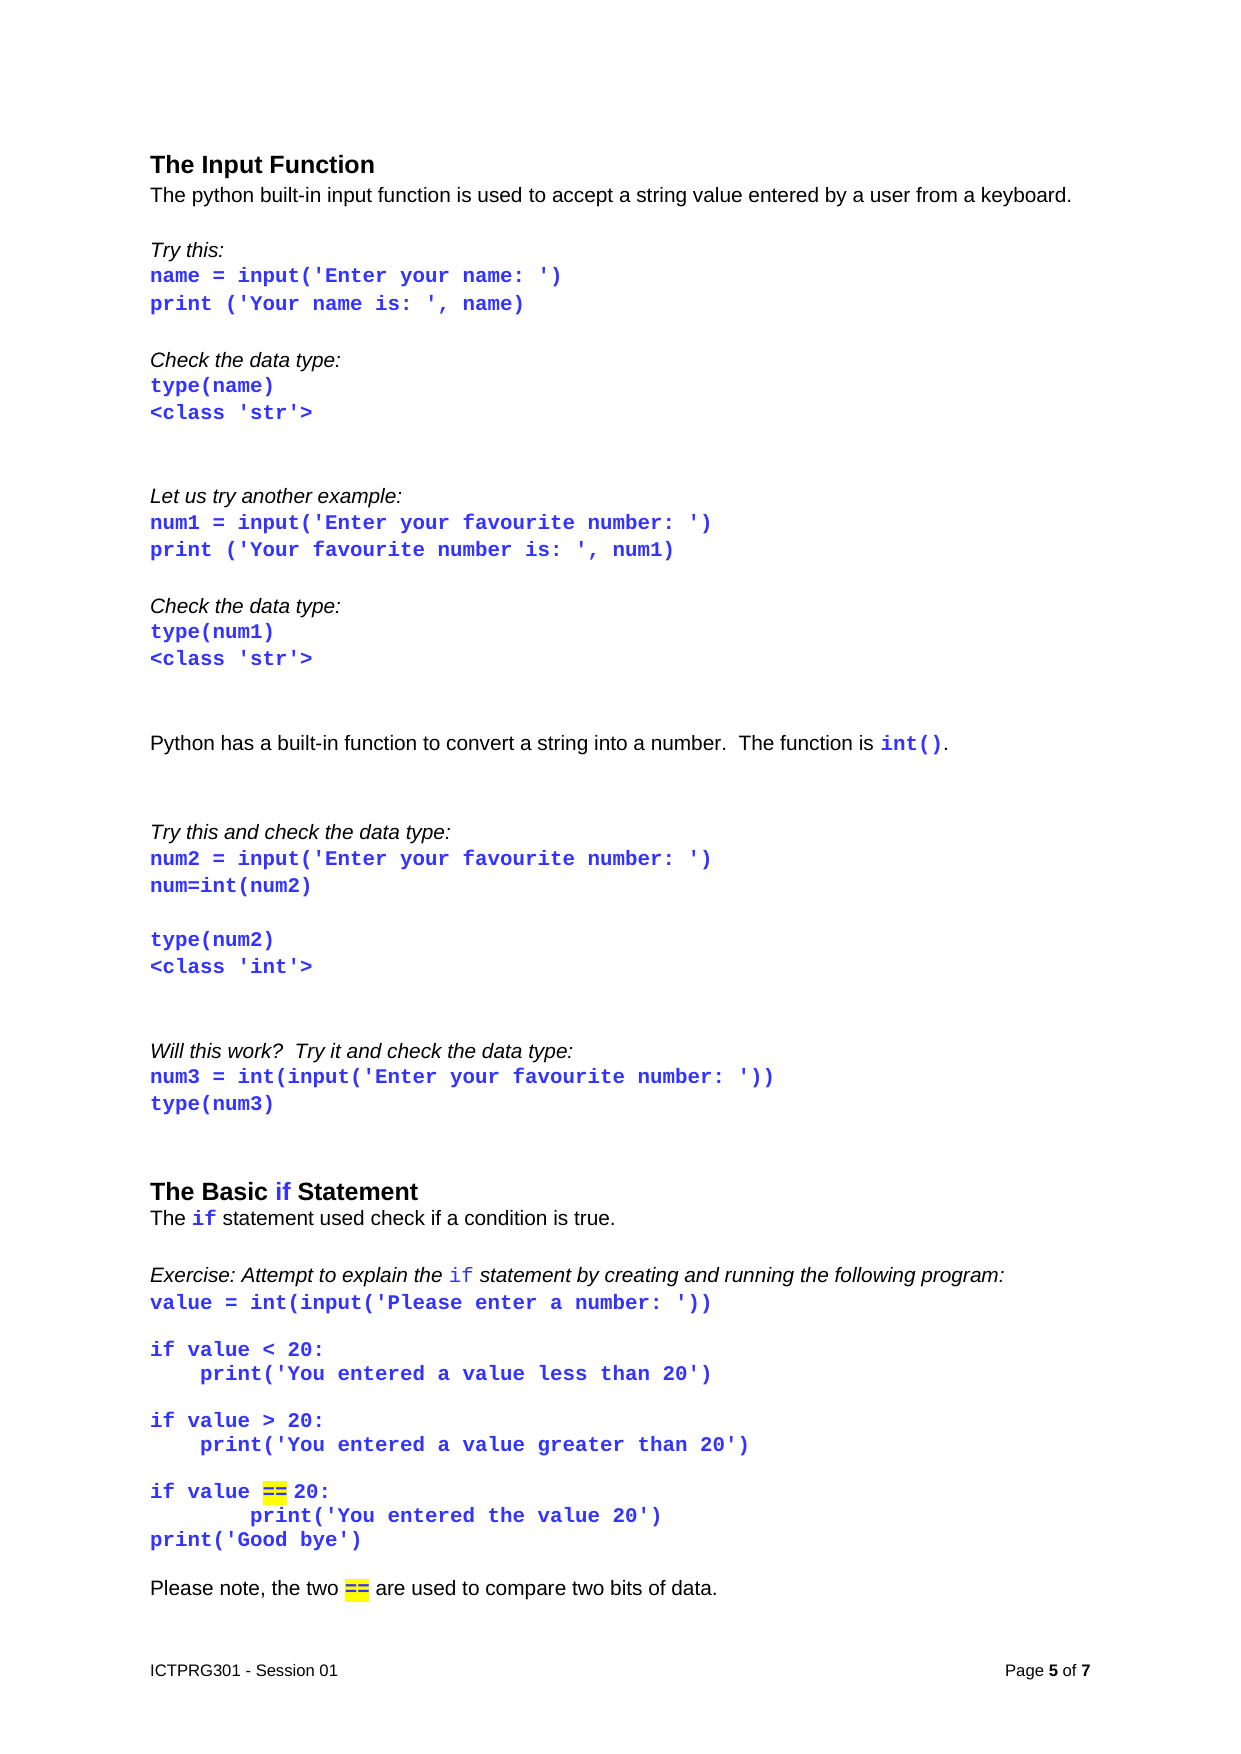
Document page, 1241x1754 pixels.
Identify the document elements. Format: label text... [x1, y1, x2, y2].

text num1 = input('Enter your favourite number: ') [150, 512, 1090, 535]
text print ('Your favourite number is: ', num1) [150, 539, 1090, 563]
text type(num2) [150, 929, 1090, 953]
text Try this: [150, 238, 1090, 262]
text type(num1) [150, 621, 1090, 645]
text The python built-in input function is used to accept a string value entered by a user from a keyboard. [150, 183, 1090, 207]
text Check the data type: [150, 347, 1090, 371]
text <class 'int'> [150, 956, 1090, 980]
text print('You entered a value less than 20') [150, 1363, 1090, 1387]
text if value == 20: [150, 1481, 263, 1505]
text value = int(input('Please enter a number: ')) [150, 1292, 1090, 1316]
text Python has a built-in function to convert a string into a number. The function is int(). [150, 731, 1090, 788]
text The Input Function [150, 150, 1090, 179]
text type(num3) [150, 1093, 1090, 1117]
text Let us try another example: [150, 484, 1090, 508]
text type(name) [150, 375, 1090, 398]
text num=int(num2) [150, 875, 1090, 898]
text The Basic if Statement [150, 1177, 1090, 1205]
text print('You entered the value 20') [150, 1505, 1090, 1529]
text Exercise: Attempt to explain the if statement by creating and running the following program: [150, 1262, 1090, 1288]
text print ('Your name is: ', name) [150, 293, 1090, 316]
text if value > 20: [150, 1410, 1090, 1434]
text Try this and check the data type: [150, 820, 1090, 844]
text if value == 20: [287, 1481, 1090, 1505]
text print('You entered a value greater than 20') [150, 1434, 1090, 1458]
text The if statement used check if a condition is true. [150, 1205, 1090, 1231]
text num2 = input('Enter your favourite number: ') [150, 848, 1090, 871]
text print('Good bye') [150, 1529, 1090, 1552]
text <class 'str'> [150, 402, 1090, 426]
text num3 = int(input('Enter your favourite number: ')) [150, 1066, 1090, 1090]
text Please note, the two == are used to compare two bits of data. [150, 1576, 1090, 1602]
text if value < 20: [150, 1339, 1090, 1363]
text Will this work? Try it and check the data type: [150, 1039, 1090, 1063]
text Check the data type: [150, 594, 1090, 618]
text <class 'str'> [150, 648, 1090, 672]
text name = input('Enter your name: ') [150, 266, 1090, 289]
